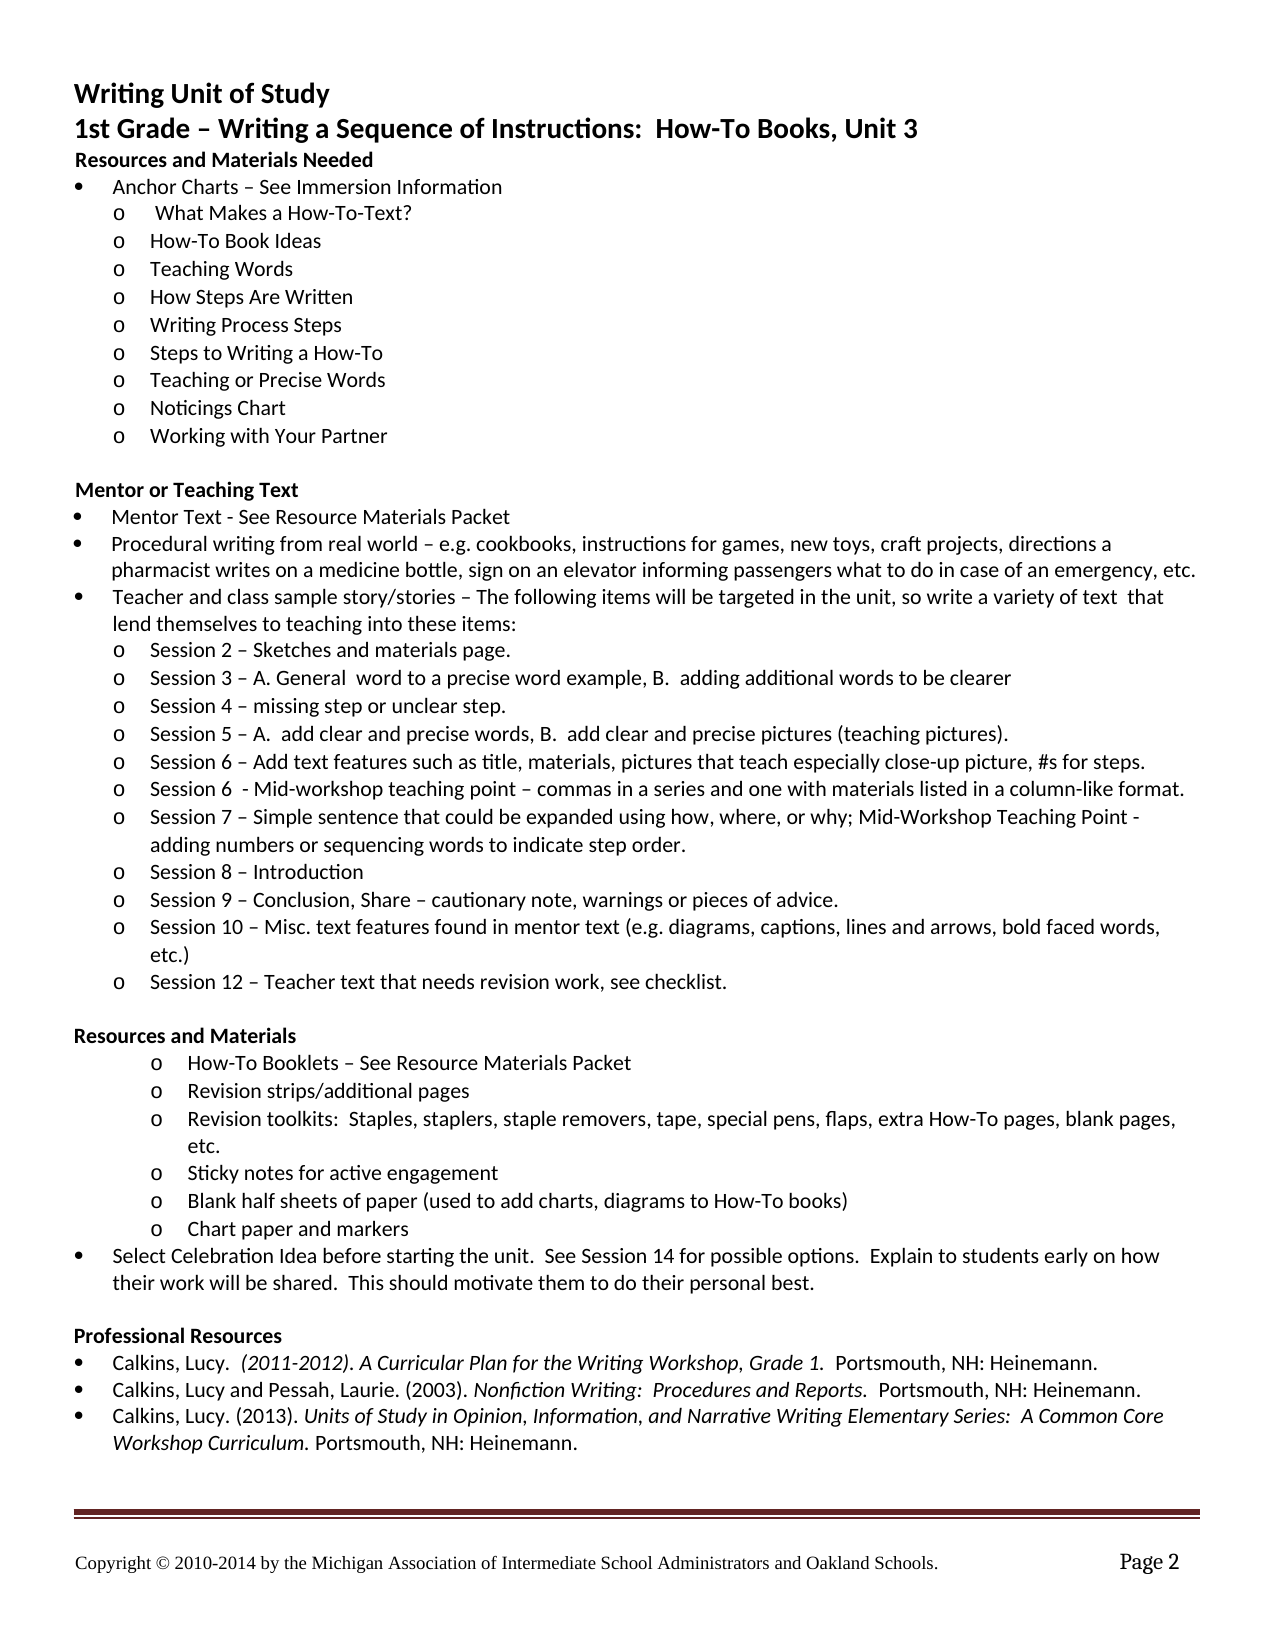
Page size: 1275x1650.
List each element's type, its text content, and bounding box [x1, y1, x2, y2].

list Revision toolkits: Staples, staplers, staple removers, tape, special pens, flaps, extra How-To pages, blank pages, etc. [150, 1105, 1200, 1159]
list Working with Your Partner [112, 422, 1200, 450]
list Revision strips/additional pages [150, 1077, 1200, 1105]
list Session 9 – Conclusion, Share – cautionary note, warnings or pieces of advice. [112, 886, 1200, 913]
list Blank half sheets of paper (used to add charts, diagrams to How-To books) [150, 1187, 1200, 1215]
list Session 10 – Misc. text features found in mentor text (e.g. diagrams, captions, lines and arrows, bold faced words, etc.) [112, 913, 1200, 968]
list Session 5 – A. add clear and precise words, B. add clear and precise pictures (teaching pictures). [112, 720, 1200, 748]
list Teaching or Precise Words [112, 366, 1200, 394]
list How-To Book Ideas [112, 227, 1200, 255]
list Calkins, Lucy and Pessah, Laurie. (2003). Nonfiction Writing: Procedures and Reports. Portsmouth, NH: Heinemann. [75, 1376, 1200, 1403]
list Mentor Text - See Resource Materials Packet [73, 503, 1200, 530]
text Professional Resources [73, 1323, 1200, 1349]
list Session 12 – Teacher text that needs revision work, see checklist. [112, 968, 1200, 996]
list What Makes a How-To-Text? [112, 199, 1200, 227]
list Noticings Chart [112, 394, 1200, 422]
list Session 6 – Add text features such as title, materials, pictures that teach especially close-up picture, #s for steps. [112, 748, 1200, 776]
list Chart paper and markers [150, 1215, 1200, 1243]
list Session 8 – Introduction [112, 858, 1200, 886]
text Resources and Materials Needed [75, 146, 1200, 173]
list Select Celebration Idea before starting the unit. See Session 14 for possible options. Explain to students early on how their work will be shared. This should motivate them to do their personal best. [75, 1243, 1200, 1296]
list Steps to Writing a How-To [112, 339, 1200, 366]
list Session 2 – Sketches and materials page. [112, 637, 1200, 664]
list Procedural writing from real world – e.g. cookbooks, instructions for games, new toys, craft projects, directions a pharmacist writes on a medicine bottle, sign on an elevator informing passengers what to do in case of an emergency, etc. [73, 530, 1200, 583]
list How Steps Are Written [112, 283, 1200, 311]
list Calkins, Lucy. (2013). Units of Study in Opinion, Information, and Narrative Writing Elementary Series: A Common Core Workshop Curriculum. Portsmouth, NH: Heinemann. [75, 1403, 1200, 1456]
text Mentor or Teaching Text [75, 477, 1200, 503]
list Session 4 – missing step or unclear step. [112, 692, 1200, 720]
list How-To Booklets – See Resource Materials Packet [150, 1049, 1200, 1077]
list Calkins, Lucy. (2011-2012). A Curricular Plan for the Writing Workshop, Grade 1. Portsmouth, NH: Heinemann. [75, 1349, 1200, 1376]
list Anchor Charts – See Immersion Information [75, 173, 1200, 199]
list Session 6 - Mid-workshop teaching point – commas in a series and one with materials listed in a column-like format. [112, 776, 1200, 803]
list Teaching Words [112, 255, 1200, 283]
list Sticky notes for active engagement [150, 1159, 1200, 1187]
text Resources and Materials [73, 1022, 1200, 1049]
list Session 7 – Simple sentence that could be expanded using how, where, or why; Mid-Workshop Teaching Point - adding numbers or sequencing words to indicate step order. [112, 803, 1200, 858]
list Writing Process Steps [112, 311, 1200, 339]
list Teacher and class sample story/stories – The following items will be targeted in the unit, so write a variety of text that lend themselves to teaching into these items: [75, 583, 1200, 637]
list Session 3 – A. General word to a precise word example, B. adding additional words to be clearer [112, 664, 1200, 692]
